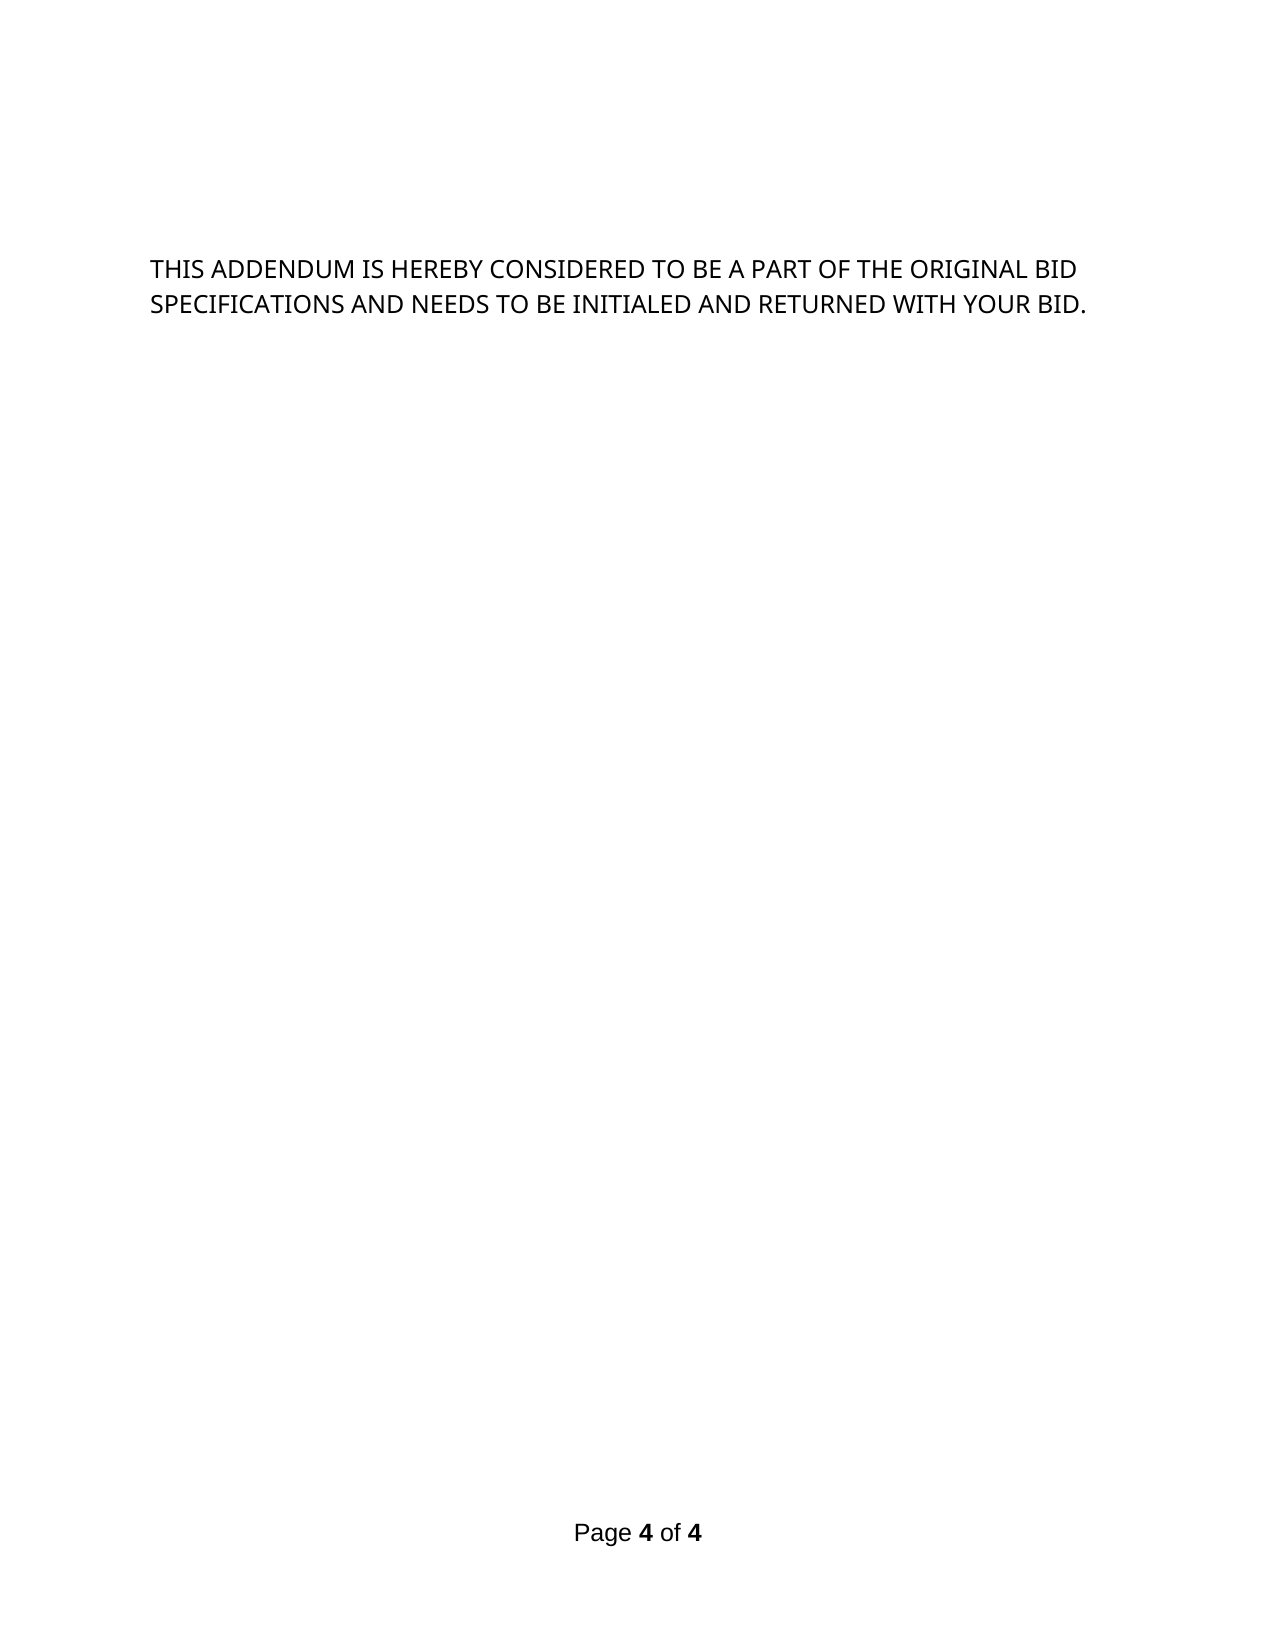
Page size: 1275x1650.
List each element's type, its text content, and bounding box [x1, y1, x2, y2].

text THIS ADDENDUM IS HEREBY CONSIDERED TO BE A PART OF THE ORIGINAL BID SPECIFICATIONS AND NEEDS TO BE INITIALED AND RETURNED WITH YOUR BID. [150, 252, 1125, 320]
